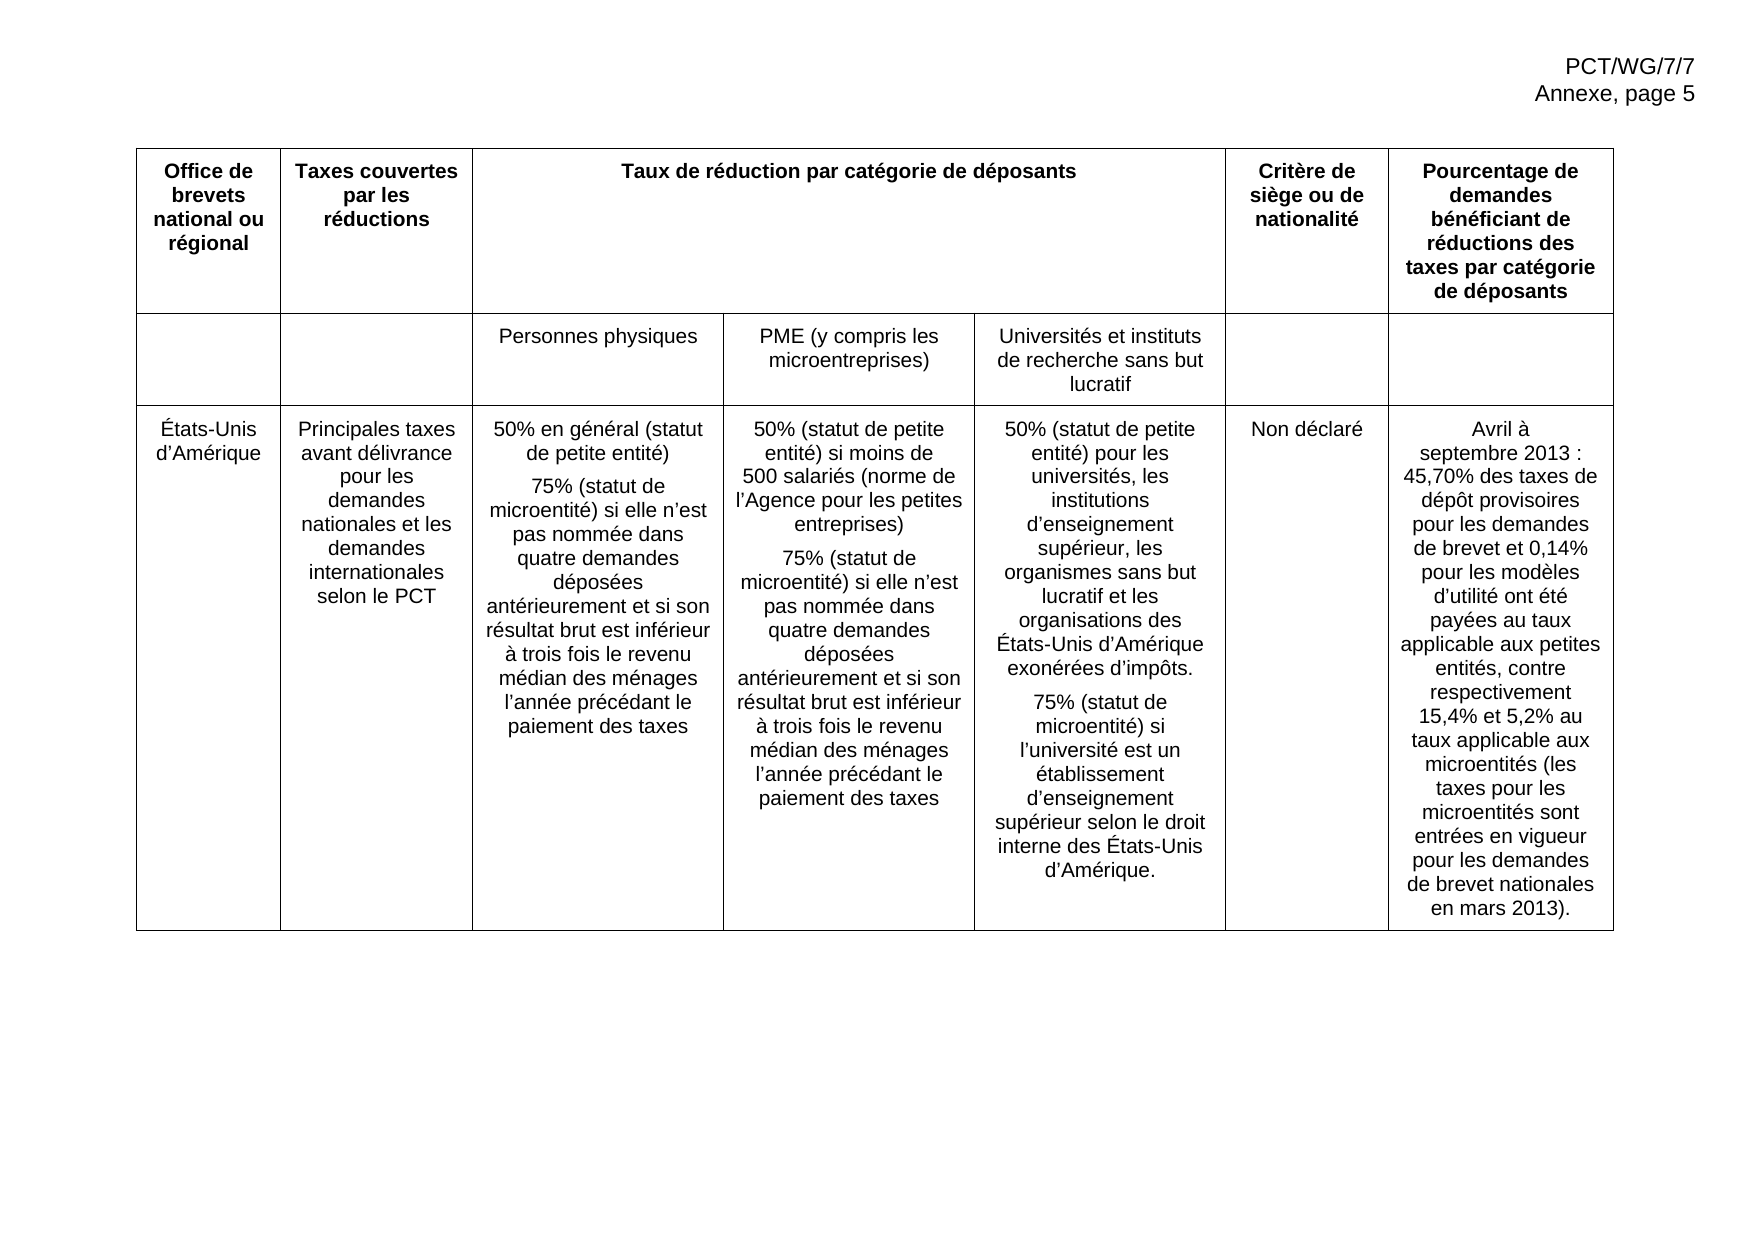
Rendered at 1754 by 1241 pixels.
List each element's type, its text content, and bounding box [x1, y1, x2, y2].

table_cell PME (y compris les microentreprises) [724, 314, 974, 405]
table_cell 50% en général (statut de petite entité) 75% (statut de microentité) si elle n’est pas nommée dans quatre demandes déposées antérieurement et si son résultat brut est inférieur à trois fois le revenu médian des ménages l’année précédant le paiement des taxes [473, 406, 723, 929]
table_header Taux de réduction par catégorie de déposants [473, 149, 1225, 312]
table_cell 50% (statut de petite entité) si moins de 500 salariés (norme de l’Agence pour les petites entreprises) 75% (statut de microentité) si elle n’est pas nommée dans quatre demandes déposées antérieurement et si son résultat brut est inférieur à trois fois le revenu médian des ménages l’année précédant le paiement des taxes [724, 406, 974, 929]
table_header Taxes couvertes par les réductions [281, 149, 472, 312]
table_cell [1226, 314, 1388, 405]
table_header Pourcentage de demandes bénéficiant de réductions des taxes par catégorie de déposants [1389, 149, 1613, 312]
table_cell Principales taxes avant délivrance pour les demandes nationales et les demandes internationales selon le PCT [281, 406, 472, 929]
table_cell 50% (statut de petite entité) pour les universités, les institutions d’enseignement supérieur, les organismes sans but lucratif et les organisations des États-Unis d’Amérique exonérées d’impôts. 75% (statut de microentité) si l’université est un établissement d’enseignement supérieur selon le droit interne des États-Unis d’Amérique. [975, 406, 1225, 929]
table_cell Avril à septembre 2013 : 45,70% des taxes de dépôt provisoires pour les demandes de brevet et 0,14% pour les modèles d’utilité ont été payées au taux applicable aux petites entités, contre respectivement 15,4% et 5,2% au taux applicable aux microentités (les taxes pour les microentités sont entrées en vigueur pour les demandes de brevet nationales en mars 2013). [1389, 406, 1613, 929]
table_cell Universités et instituts de recherche sans but lucratif [975, 314, 1225, 405]
table_cell [281, 314, 472, 405]
table_cell Non déclaré [1226, 406, 1388, 929]
table_cell États-Unis d’Amérique [137, 406, 280, 929]
table_cell Personnes physiques [473, 314, 723, 405]
table_cell [1389, 314, 1613, 405]
table_cell [137, 314, 280, 405]
table_header Office de brevets national ou régional [137, 149, 280, 312]
table_header Critère de siège ou de nationalité [1226, 149, 1388, 312]
